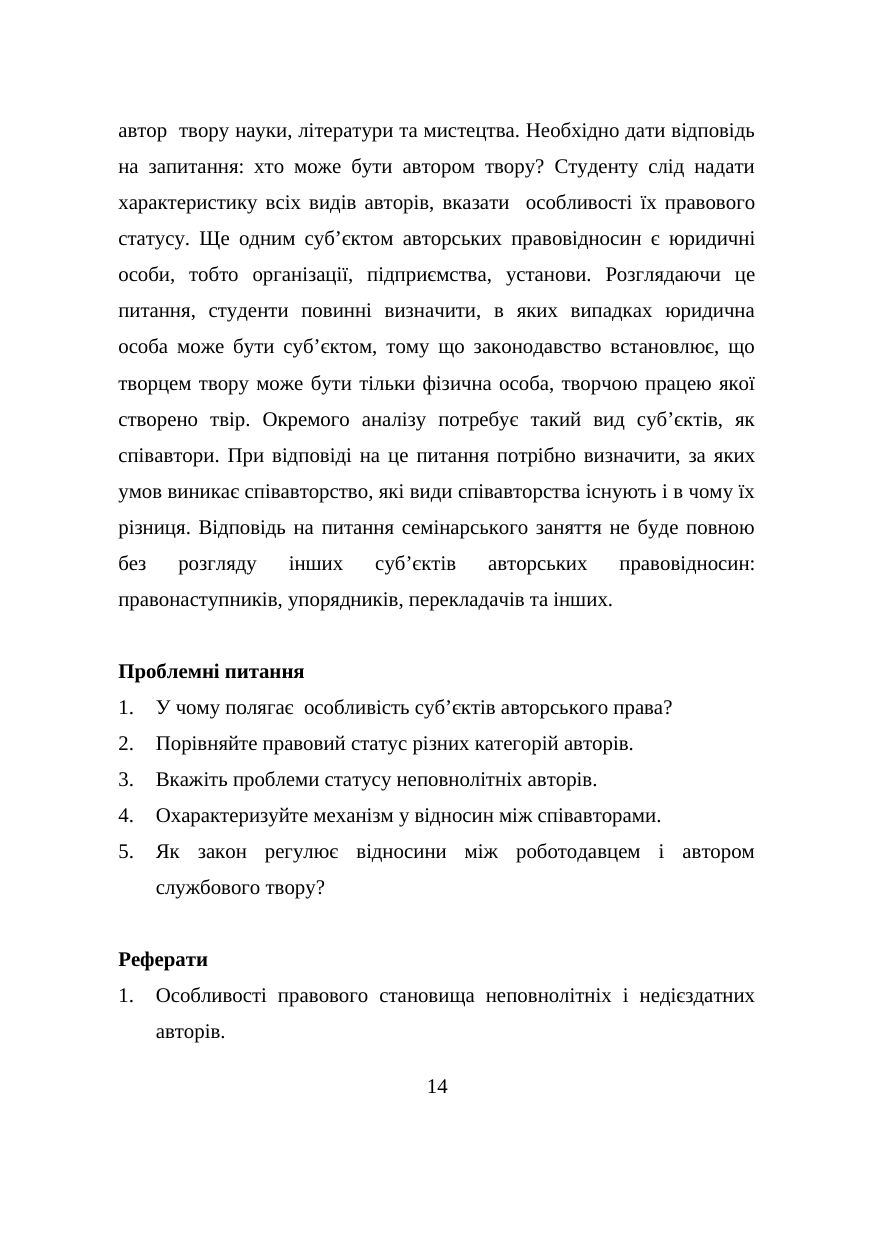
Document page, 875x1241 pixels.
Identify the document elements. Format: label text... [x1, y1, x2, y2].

list Особливості правового становища неповнолітніх і недієздатних авторів. [118, 983, 756, 1043]
list Порівняйте правовий статус різних категорій авторів. [118, 731, 756, 755]
list Охарактеризуйте механізм у відносин між співавторами. [118, 803, 756, 827]
text Реферати [118, 947, 756, 971]
list Як закон регулює відносини між роботодавцем і автором службового твору? [118, 839, 756, 899]
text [118, 118, 756, 611]
list Вкажіть проблеми статусу неповнолітніх авторів. [118, 767, 756, 791]
text Проблемні питання [118, 659, 756, 683]
list У чому полягає особливість суб’єктів авторського права? [118, 695, 756, 719]
